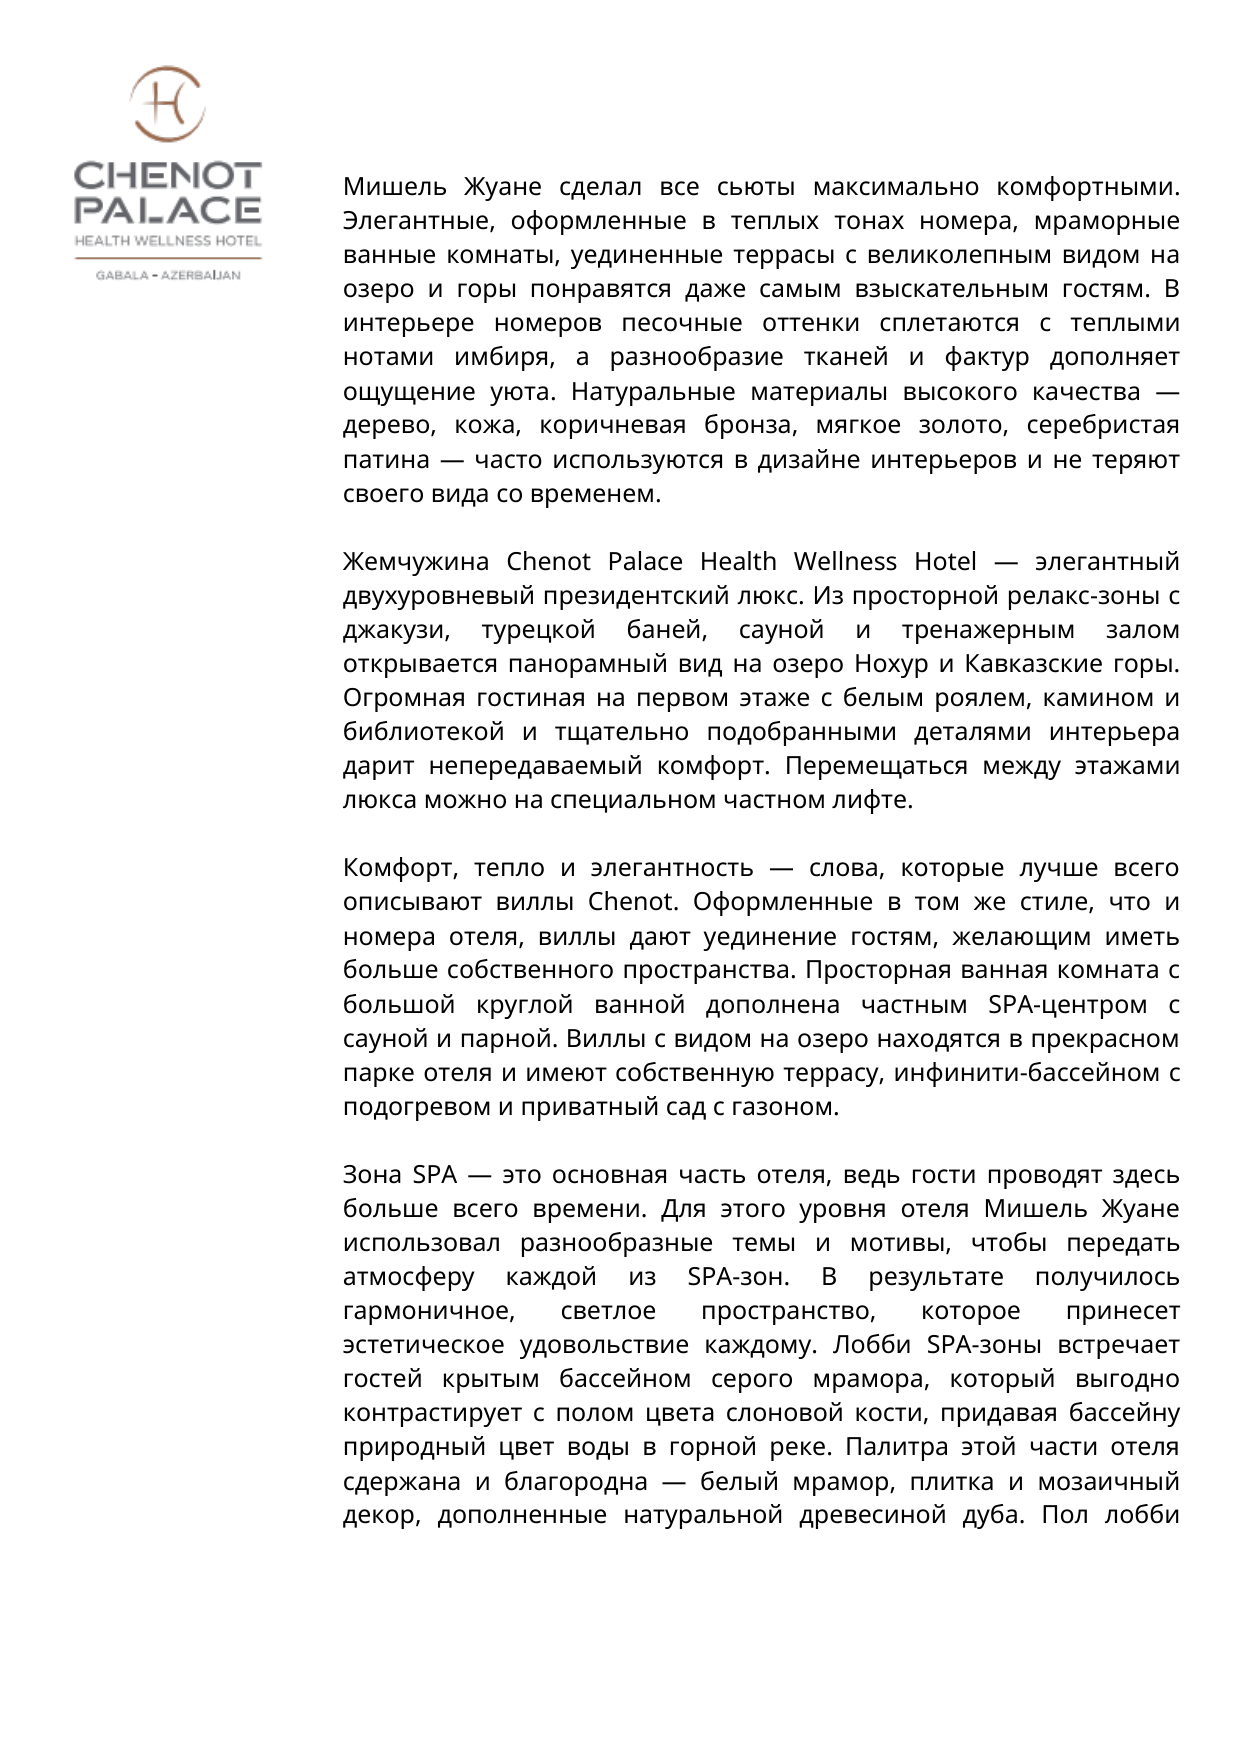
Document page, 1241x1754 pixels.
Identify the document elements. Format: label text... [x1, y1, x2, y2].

text Комфорт, тепло и элегантность — слова, которые лучше всего описывают виллы Chenot. Оформленные в том же стиле, что и номера отеля, виллы дают уединение гостям, желающим иметь больше собственного пространства. Просторная ванная комната с большой круглой ванной дополнена частным SPA-центром с сауной и парной. Виллы с видом на озеро находятся в прекрасном парке отеля и имеют собственную террасу, инфинити-бассейном с подогревом и приватный сад с газоном. [343, 850, 1181, 1122]
text Жемчужина Chenot Palace Health Wellness Hotel — элегантный двухуровневый президентский люкс. Из просторной релакс-зоны с джакузи, турецкой баней, сауной и тренажерным залом открывается панорамный вид на озеро Нохур и Кавказские горы. Огромная гостиная на первом этаже с белым роялем, камином и библиотекой и тщательно подобранными деталями интерьера дарит непередаваемый комфорт. Перемещаться между этажами люкса можно на специальном частном лифте. [343, 543, 1181, 816]
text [343, 1157, 1181, 1531]
text Мишель Жуане сделал все сьюты максимально комфортными. Элегантные, оформленные в теплых тонах номера, мраморные ванные комнаты, уединенные террасы с великолепным видом на озеро и горы понравятся даже самым взыскательным гостям. В интерьере номеров песочные оттенки сплетаются с теплыми нотами имбиря, а разнообразие тканей и фактур дополняет ощущение уюта. Натуральные материалы высокого качества — дерево, кожа, коричневая бронза, мягкое золото, серебристая патина — часто используются в дизайне интерьеров и не теряют своего вида со временем. [343, 169, 1181, 509]
